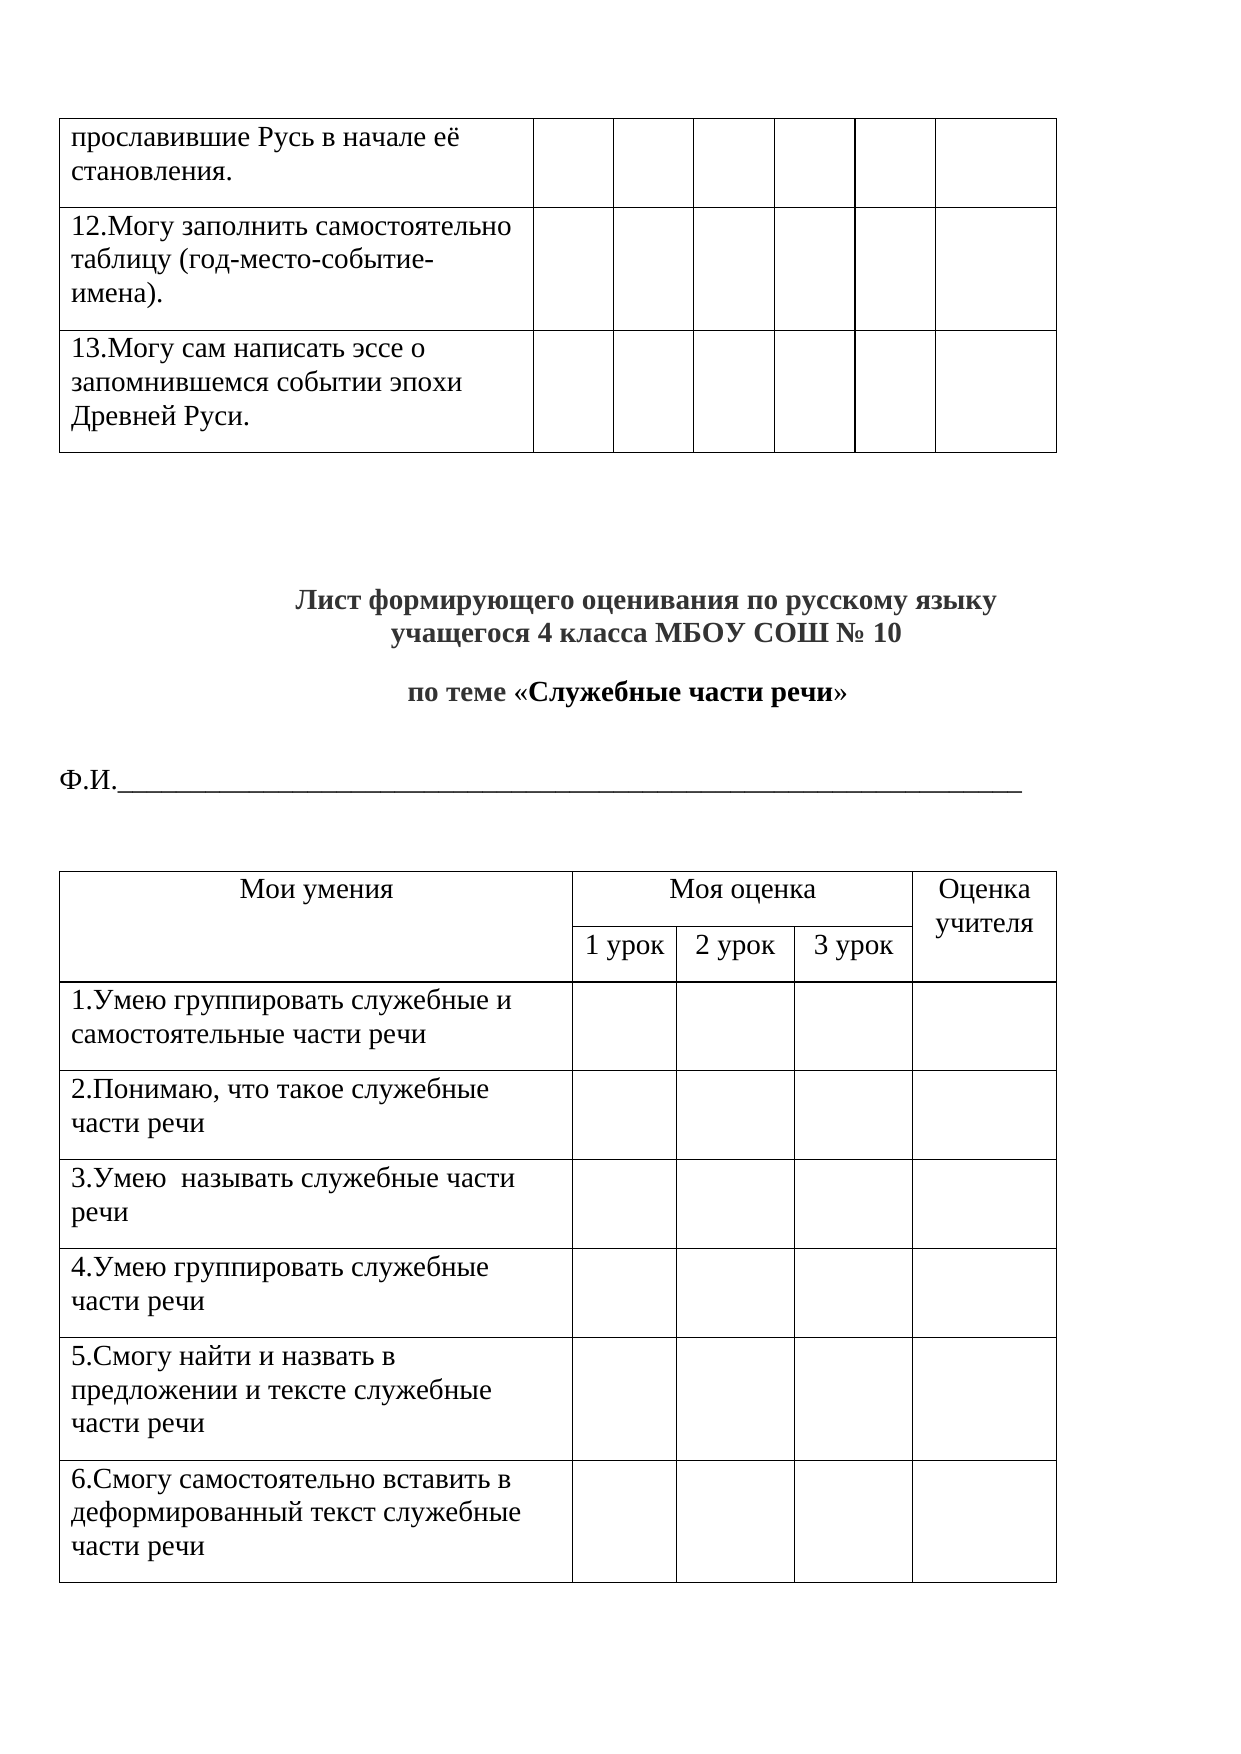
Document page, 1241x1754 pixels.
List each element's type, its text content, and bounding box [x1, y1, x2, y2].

text Ф.И.______________________________________________________________ [59, 762, 1196, 795]
table_cell [795, 1071, 912, 1159]
table_cell 3.Умею называть служебные части речи [60, 1160, 572, 1248]
text по теме «Служебные части речи» [59, 674, 528, 707]
table_cell [856, 208, 935, 329]
table_header Моя оценка [573, 872, 912, 926]
table_cell [534, 208, 613, 329]
table_cell [573, 1338, 676, 1460]
table_cell [856, 119, 935, 207]
table_cell 6.Смогу самостоятельно вставить в деформированный текст служебные части речи [60, 1461, 572, 1582]
table_cell [534, 331, 613, 452]
table_cell 12.Могу заполнить самостоятельно таблицу (год-место-событие-имена). [60, 208, 533, 329]
table_cell [795, 1249, 912, 1337]
table_cell [913, 1338, 1056, 1460]
table_cell [775, 208, 854, 329]
table_cell [677, 1160, 794, 1248]
table_cell 2.Понимаю, что такое служебные части речи [60, 1071, 572, 1159]
table_cell [913, 1160, 1056, 1248]
table_cell [775, 331, 854, 452]
table_cell [936, 331, 1056, 452]
table_cell [795, 983, 912, 1070]
table_cell 5.Смогу найти и назвать в предложении и тексте служебные части речи [60, 1338, 572, 1460]
table_cell 3 урок [795, 927, 912, 981]
table_cell [614, 119, 693, 207]
table_cell [913, 983, 1056, 1070]
table_cell [936, 119, 1056, 207]
table_cell [795, 1160, 912, 1248]
text Лист формирующего оценивания по русскому языку [97, 582, 1196, 615]
text учащегося 4 класса МБОУ СОШ № 10 [97, 615, 1196, 649]
table_cell [677, 1249, 794, 1337]
table_cell [936, 208, 1056, 329]
table_cell [614, 331, 693, 452]
table_cell [694, 331, 774, 452]
table_cell [573, 1461, 676, 1582]
table_cell [573, 1160, 676, 1248]
table_cell [573, 1071, 676, 1159]
table_cell [913, 1461, 1056, 1582]
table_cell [60, 119, 533, 207]
table_cell 1 урок [573, 927, 676, 981]
table_header Мои умения [60, 872, 572, 981]
table_cell [534, 119, 613, 207]
table_cell [677, 1338, 794, 1460]
table_cell [775, 119, 854, 207]
table_cell [573, 983, 676, 1070]
table_cell [677, 983, 794, 1070]
table_cell [614, 208, 693, 329]
table_cell [677, 1071, 794, 1159]
text по теме «Служебные части речи» [833, 674, 1196, 707]
table_cell [913, 1071, 1056, 1159]
table_cell 4.Умею группировать служебные части речи [60, 1249, 572, 1337]
table_cell [913, 1249, 1056, 1337]
table_cell 2 урок [677, 927, 794, 981]
table_cell [573, 1249, 676, 1337]
table_cell [694, 119, 774, 207]
table_cell [795, 1461, 912, 1582]
table_cell [795, 1338, 912, 1460]
table_cell [677, 1461, 794, 1582]
table_header Оценка учителя [913, 872, 1056, 981]
table_cell [856, 331, 935, 452]
table_cell 1.Умею группировать служебные и самостоятельные части речи [60, 983, 572, 1070]
table_cell [694, 208, 774, 329]
table_cell 13.Могу сам написать эссе о запомнившемся событии эпохи Древней Руси. [60, 331, 533, 452]
